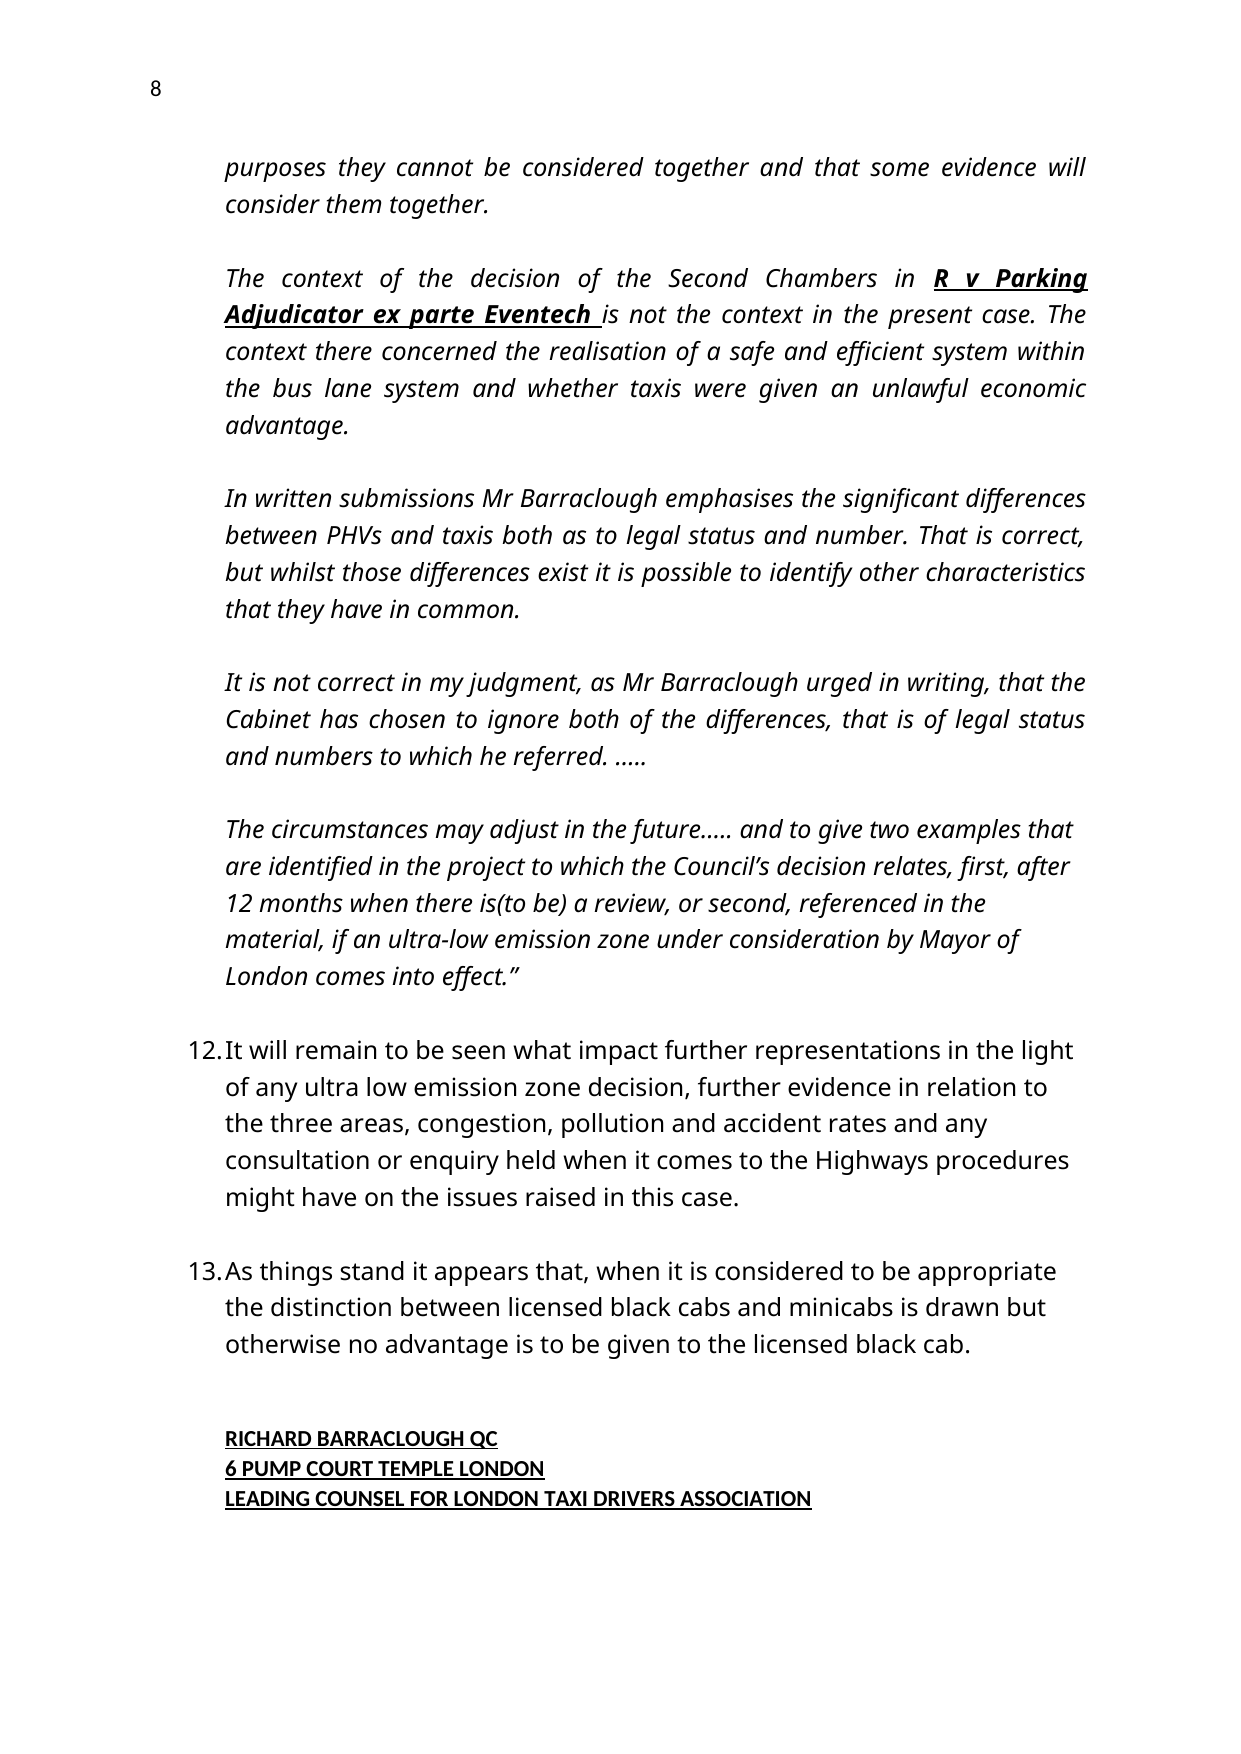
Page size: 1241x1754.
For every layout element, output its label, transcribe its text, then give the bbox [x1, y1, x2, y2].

list 6 PUMP COURT TEMPLE LONDON [225, 1454, 1090, 1482]
list It is not correct in my judgment, as Mr Barraclough urged in writing, that the Cabinet has chosen to ignore both of the differences, that is of legal status and numbers to which he referred. ….. [225, 665, 1090, 772]
list As things stand it appears that, when it is considered to be appropriate the distinction between licensed black cabs and minicabs is drawn but otherwise no advantage is to be given to the licensed black cab. [187, 1253, 1090, 1361]
list LEADING COUNSEL FOR LONDON TAXI DRIVERS ASSOCIATION [225, 1484, 1090, 1512]
list RICHARD BARRACLOUGH QC [225, 1424, 1090, 1452]
list The circumstances may adjust in the future….. and to give two examples that are identified in the project to which the Council’s decision relates, first, after 12 months when there is(to be) a review, or second, referenced in the material, if an ultra-low emission zone under consideration by Mayor of London comes into effect.” [225, 812, 1090, 993]
list In written submissions Mr Barraclough emphasises the significant differences between PHVs and taxis both as to legal status and number. That is correct, but whilst those differences exist it is possible to identify other characteristics that they have in common. [225, 481, 1090, 625]
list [225, 150, 1090, 221]
list The context of the decision of the Second Chambers in R v Parking Adjudicator ex parte Eventech is not the context in the present case. The context there concerned the realisation of a safe and efficient system within the bus lane system and whether taxis were given an unlawful economic advantage. [225, 260, 1090, 441]
list It will remain to be seen what impact further representations in the light of any ultra low emission zone decision, further evidence in relation to the three areas, congestion, pollution and accident rates and any consultation or enquiry held when it comes to the Highways procedures might have on the issues raised in this case. [187, 1032, 1090, 1214]
